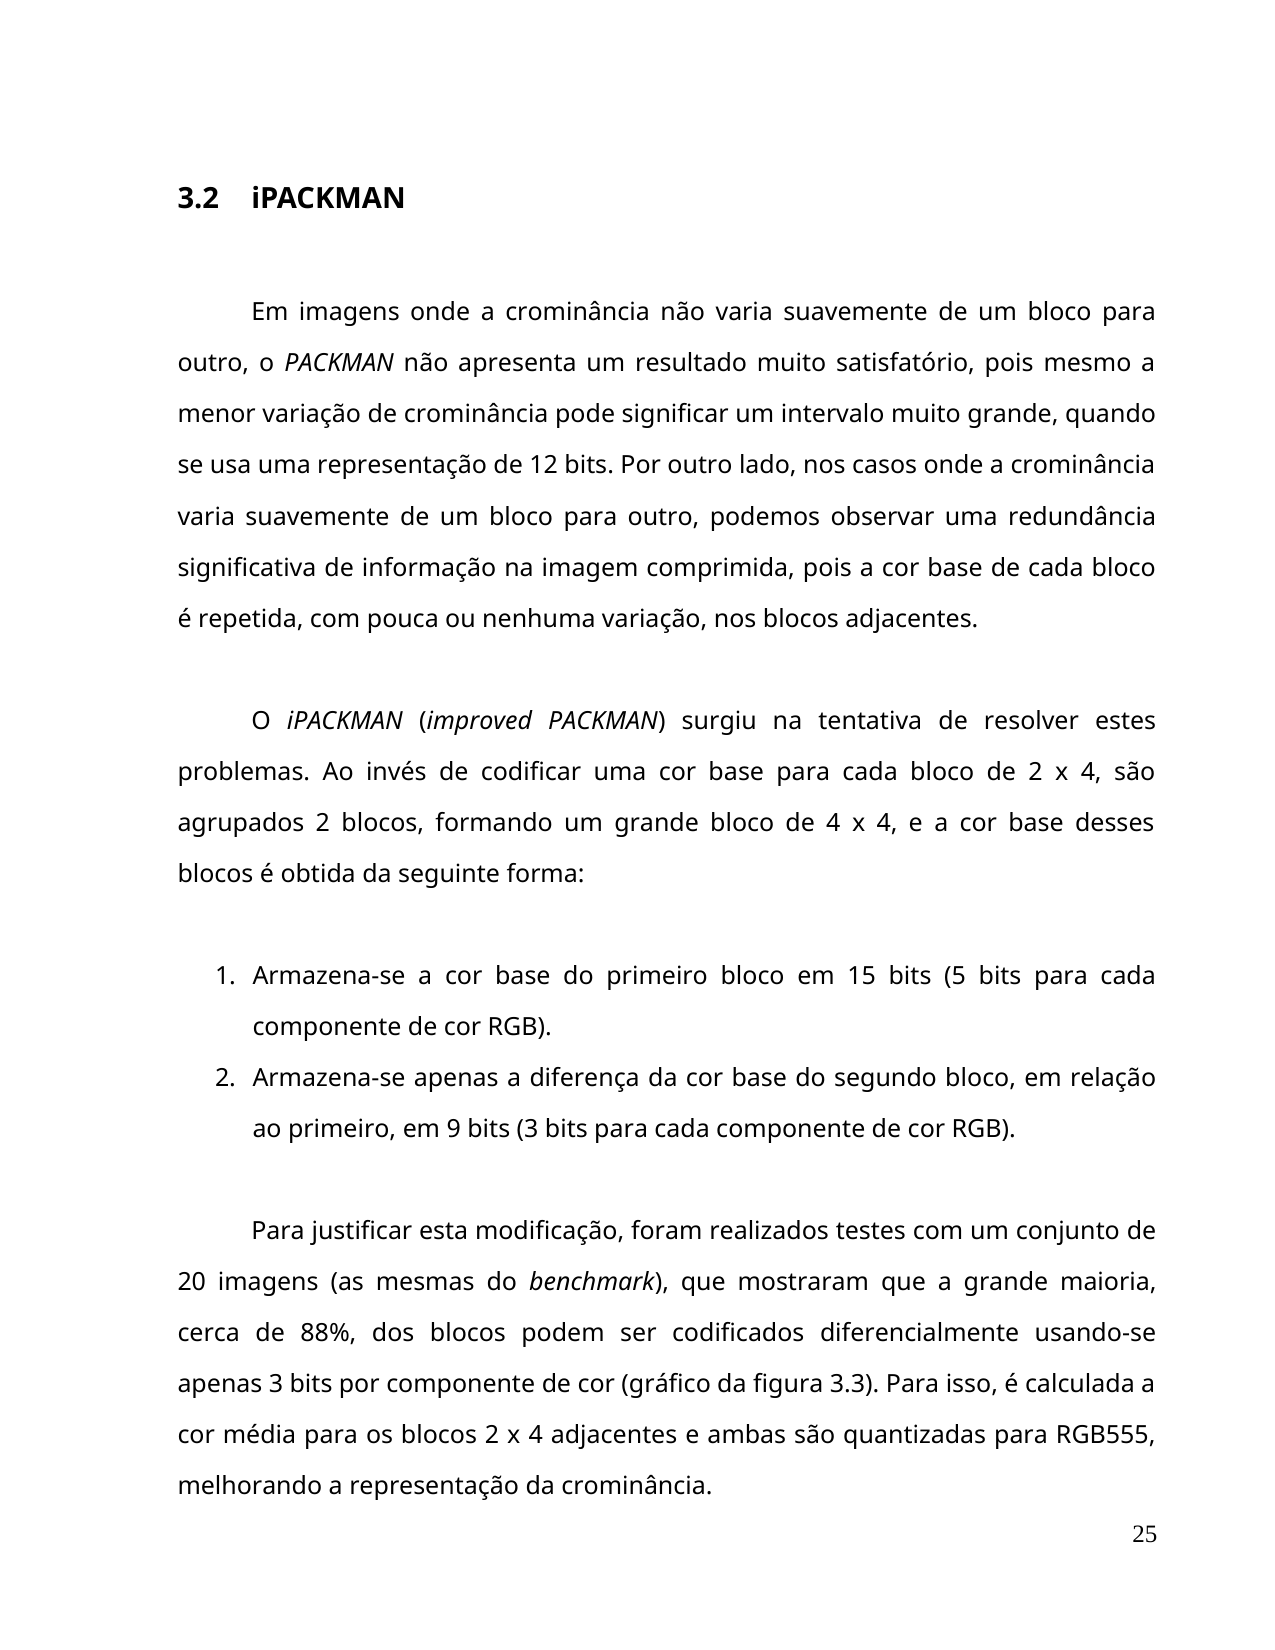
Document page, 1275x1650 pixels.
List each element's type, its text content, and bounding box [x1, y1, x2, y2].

list Armazena-se apenas a diferença da cor base do segundo bloco, em relação ao primeiro, em 9 bits (3 bits para cada componente de cor RGB). [215, 1059, 1157, 1145]
list Armazena-se a cor base do primeiro bloco em 15 bits (5 bits para cada componente de cor RGB). [215, 957, 1157, 1043]
list Em imagens onde a crominância não varia suavemente de um bloco para outro, o PACKMAN não apresenta um resultado muito satisfatório, pois mesmo a menor variação de crominância pode significar um intervalo muito grande, quando se usa uma representação de 12 bits. Por outro lado, nos casos onde a crominância varia suavemente de um bloco para outro, podemos observar uma redundância significativa de informação na imagem comprimida, pois a cor base de cada bloco é repetida, com pouca ou nenhuma variação, nos blocos adjacentes. [177, 294, 1157, 634]
subtitle 3.2 iPACKMAN [177, 177, 1157, 217]
list Para justificar esta modificação, foram realizados testes com um conjunto de 20 imagens (as mesmas do benchmark), que mostraram que a grande maioria, cerca de 88%, dos blocos podem ser codificados diferencialmente usando-se apenas 3 bits por componente de cor (gráfico da figura 3.3). Para isso, é calculada a cor média para os blocos 2 x 4 adjacentes e ambas são quantizadas para RGB555, melhorando a representação da crominância. [177, 1213, 1157, 1502]
list O iPACKMAN (improved PACKMAN) surgiu na tentativa de resolver estes problemas. Ao invés de codificar uma cor base para cada bloco de 2 x 4, são agrupados 2 blocos, formando um grande bloco de 4 x 4, e a cor base desses blocos é obtida da seguinte forma: [177, 702, 1157, 889]
